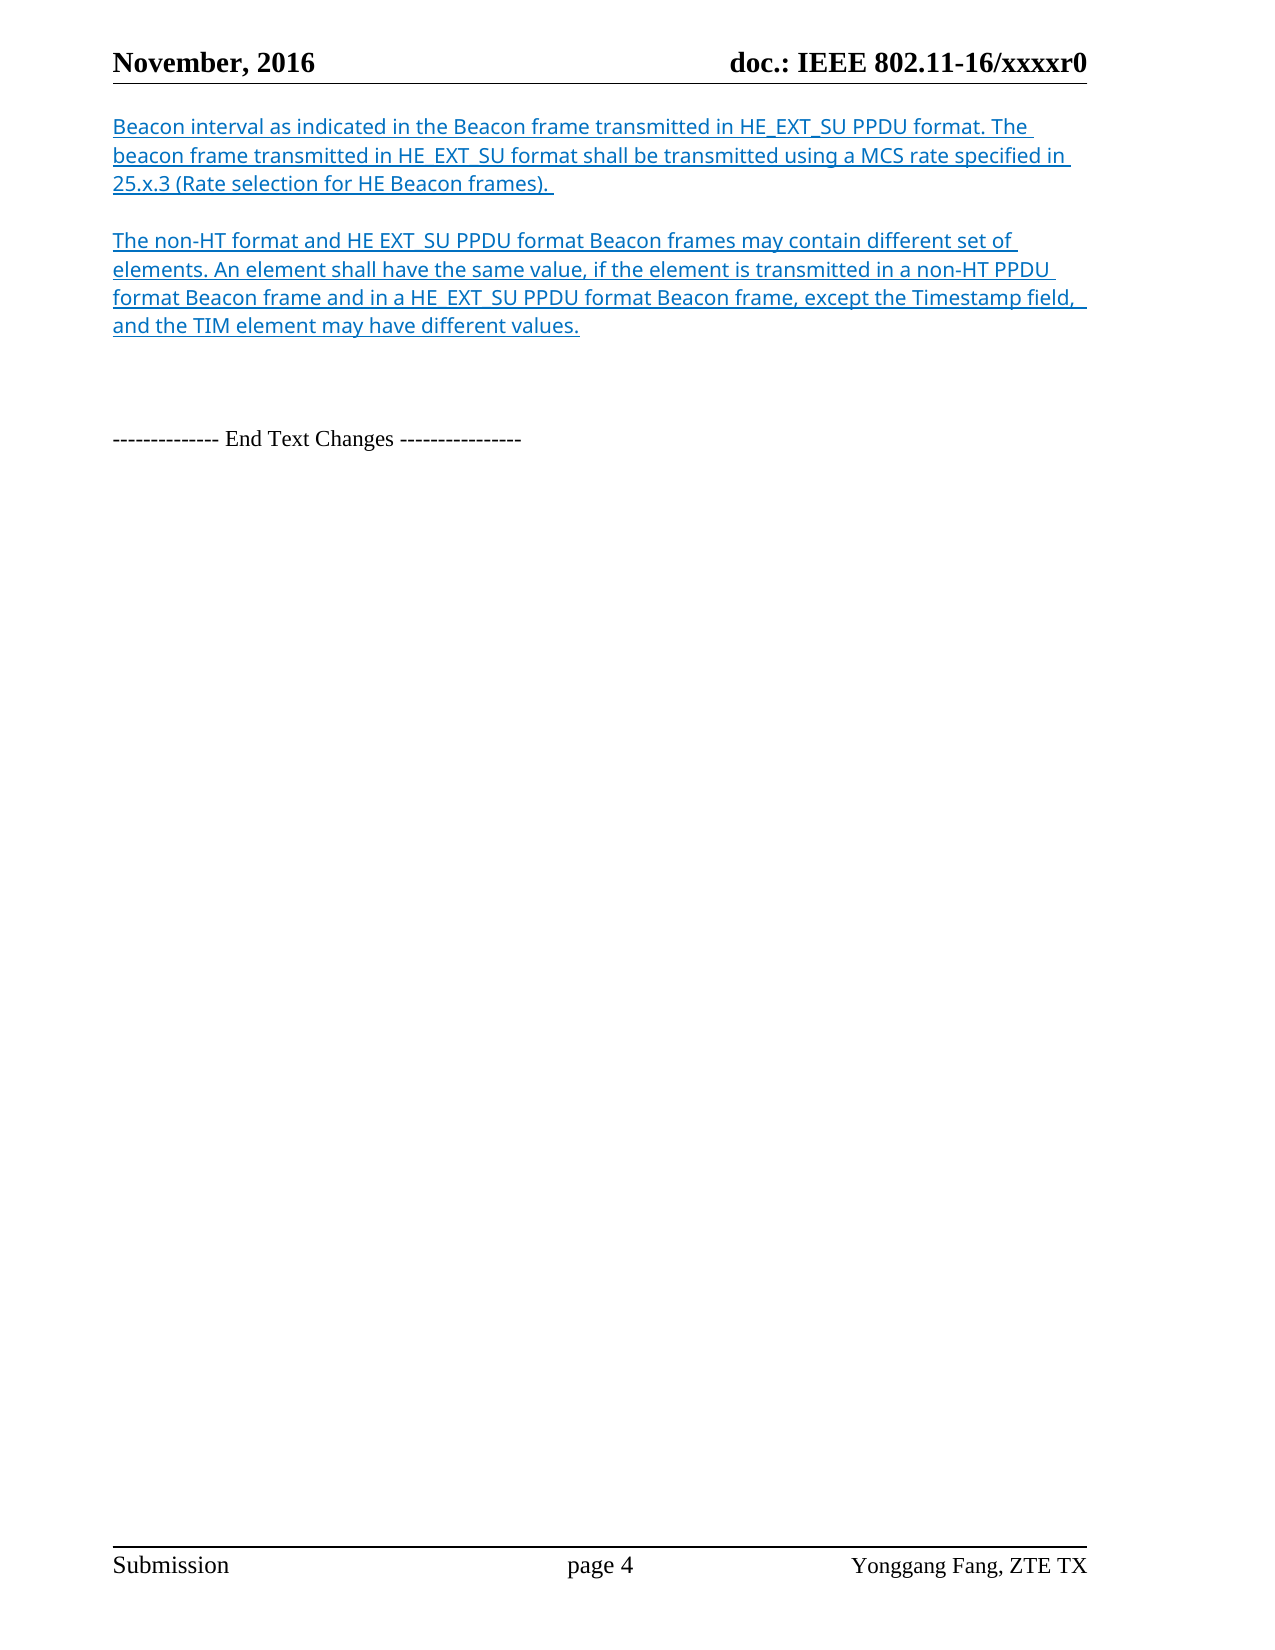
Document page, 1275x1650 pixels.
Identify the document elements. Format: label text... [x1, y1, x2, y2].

text The non-HT format and HE EXT_SU PPDU format Beacon frames may contain different set of elements. An element shall have the same value, if the element is transmitted in a non-HT PPDU format Beacon frame and in a HE_EXT_SU PPDU format Beacon frame, except the Timestamp field, and the TIM element may have different values. [112, 308, 1087, 340]
text -------------- End Text Changes ---------------- [112, 425, 1087, 452]
text The non-HT format and HE EXT_SU PPDU format Beacon frames may contain different set of elements. An element shall have the same value, if the element is transmitted in a non-HT PPDU format Beacon frame and in a HE_EXT_SU PPDU format Beacon frame, except the Timestamp field, and the TIM element may have different values. [112, 226, 1087, 307]
